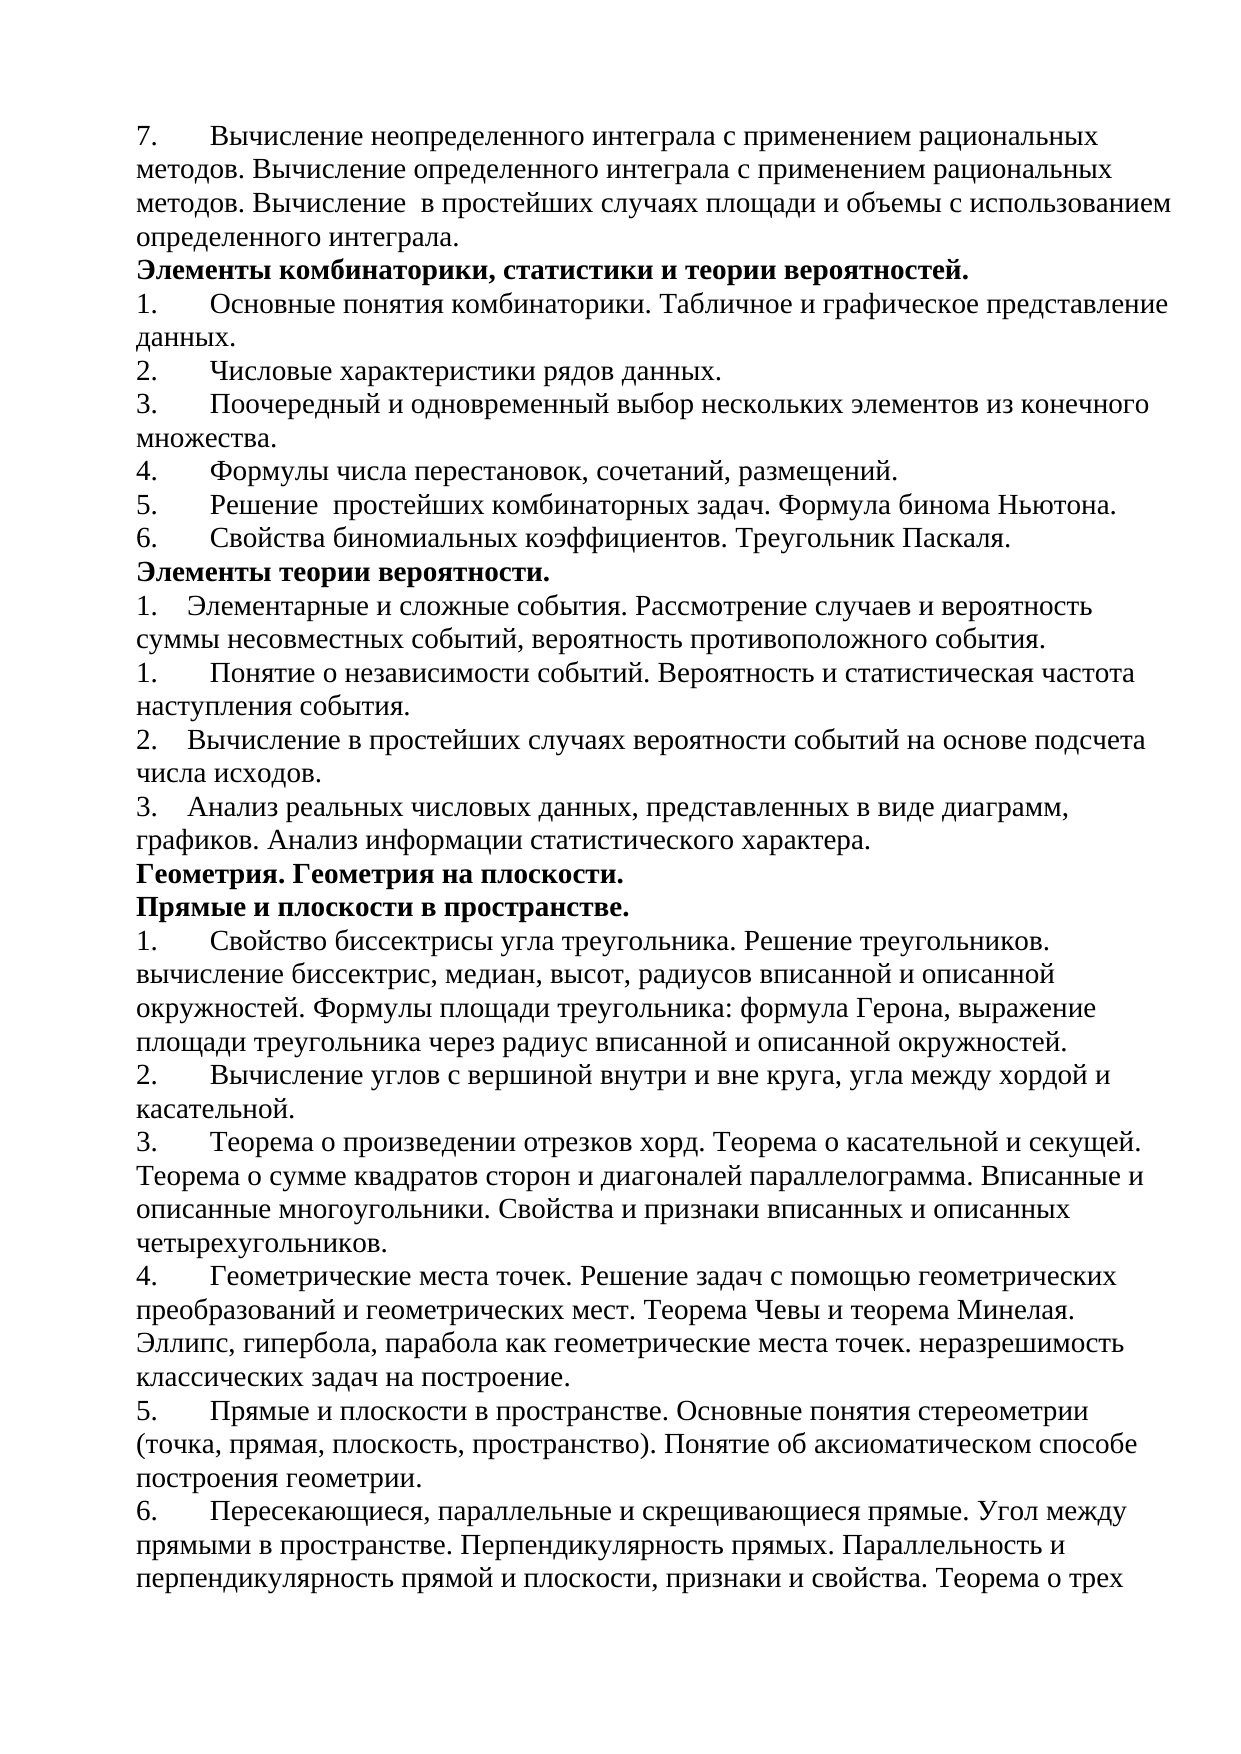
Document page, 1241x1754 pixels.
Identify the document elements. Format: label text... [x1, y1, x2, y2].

text 3. Теорема о произведении отрезков хорд. Теорема о касательной и секущей. Теорема о сумме квадратов сторон и диагоналей параллелограмма. Вписанные и описанные многоугольники. Свойства и признаки вписанных и описанных четырехугольников. [136, 1124, 1181, 1258]
text 3. Поочередный и одновременный выбор нескольких элементов из конечного множества. [136, 386, 1181, 453]
text 2. Числовые характеристики рядов данных. [136, 353, 1181, 386]
text 7. Вычисление неопределенного интеграла с применением рациональных методов. Вычисление определенного интеграла с применением рациональных методов. Вычисление в простейших случаях площади и объемы с использованием определенного интеграла. [136, 118, 1181, 252]
text Элементы комбинаторики, статистики и теории вероятностей. [136, 252, 1181, 286]
text 4. Геометрические места точек. Решение задач с помощью геометрических преобразований и геометрических мест. Теорема Чевы и теорема Минелая. Эллипс, гипербола, парабола как геометрические места точек. неразрешимость классических задач на построение. [136, 1258, 1181, 1393]
text Геометрия. Геометрия на плоскости. [136, 856, 1181, 889]
text Элементы теории вероятности. [136, 554, 1181, 588]
text 1. Свойство биссектрисы угла треугольника. Решение треугольников. вычисление биссектрис, медиан, высот, радиусов вписанной и описанной окружностей. Формулы площади треугольника: формула Герона, выражение площади треугольника через радиус вписанной и описанной окружностей. [136, 923, 1181, 1057]
text 4. Формулы числа перестановок, сочетаний, размещений. [136, 453, 1181, 487]
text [136, 1493, 1181, 1594]
text 6. Свойства биномиальных коэффициентов. Треугольник Паскаля. [136, 521, 1181, 554]
text 1. Понятие о независимости событий. Вероятность и статистическая частота наступления события. [136, 655, 1181, 722]
text 2. Вычисление в простейших случаях вероятности событий на основе подсчета числа исходов. [136, 722, 1181, 789]
text 3. Анализ реальных числовых данных, представленных в виде диаграмм, графиков. Анализ информации статистического характера. [136, 789, 1181, 856]
text 5. Решение простейших комбинаторных задач. Формула бинома Ньютона. [136, 487, 1181, 521]
text 1. Элементарные и сложные события. Рассмотрение случаев и вероятность суммы несовместных событий, вероятность противоположного события. [136, 588, 1181, 655]
text 1. Основные понятия комбинаторики. Табличное и графическое представление данных. [136, 286, 1181, 353]
text Прямые и плоскости в пространстве. [136, 889, 1181, 923]
text 2. Вычисление углов с вершиной внутри и вне круга, угла между хордой и касательной. [136, 1057, 1181, 1124]
text 5. Прямые и плоскости в пространстве. Основные понятия стереометрии (точка, прямая, плоскость, пространство). Понятие об аксиоматическом способе построения геометрии. [136, 1393, 1181, 1493]
